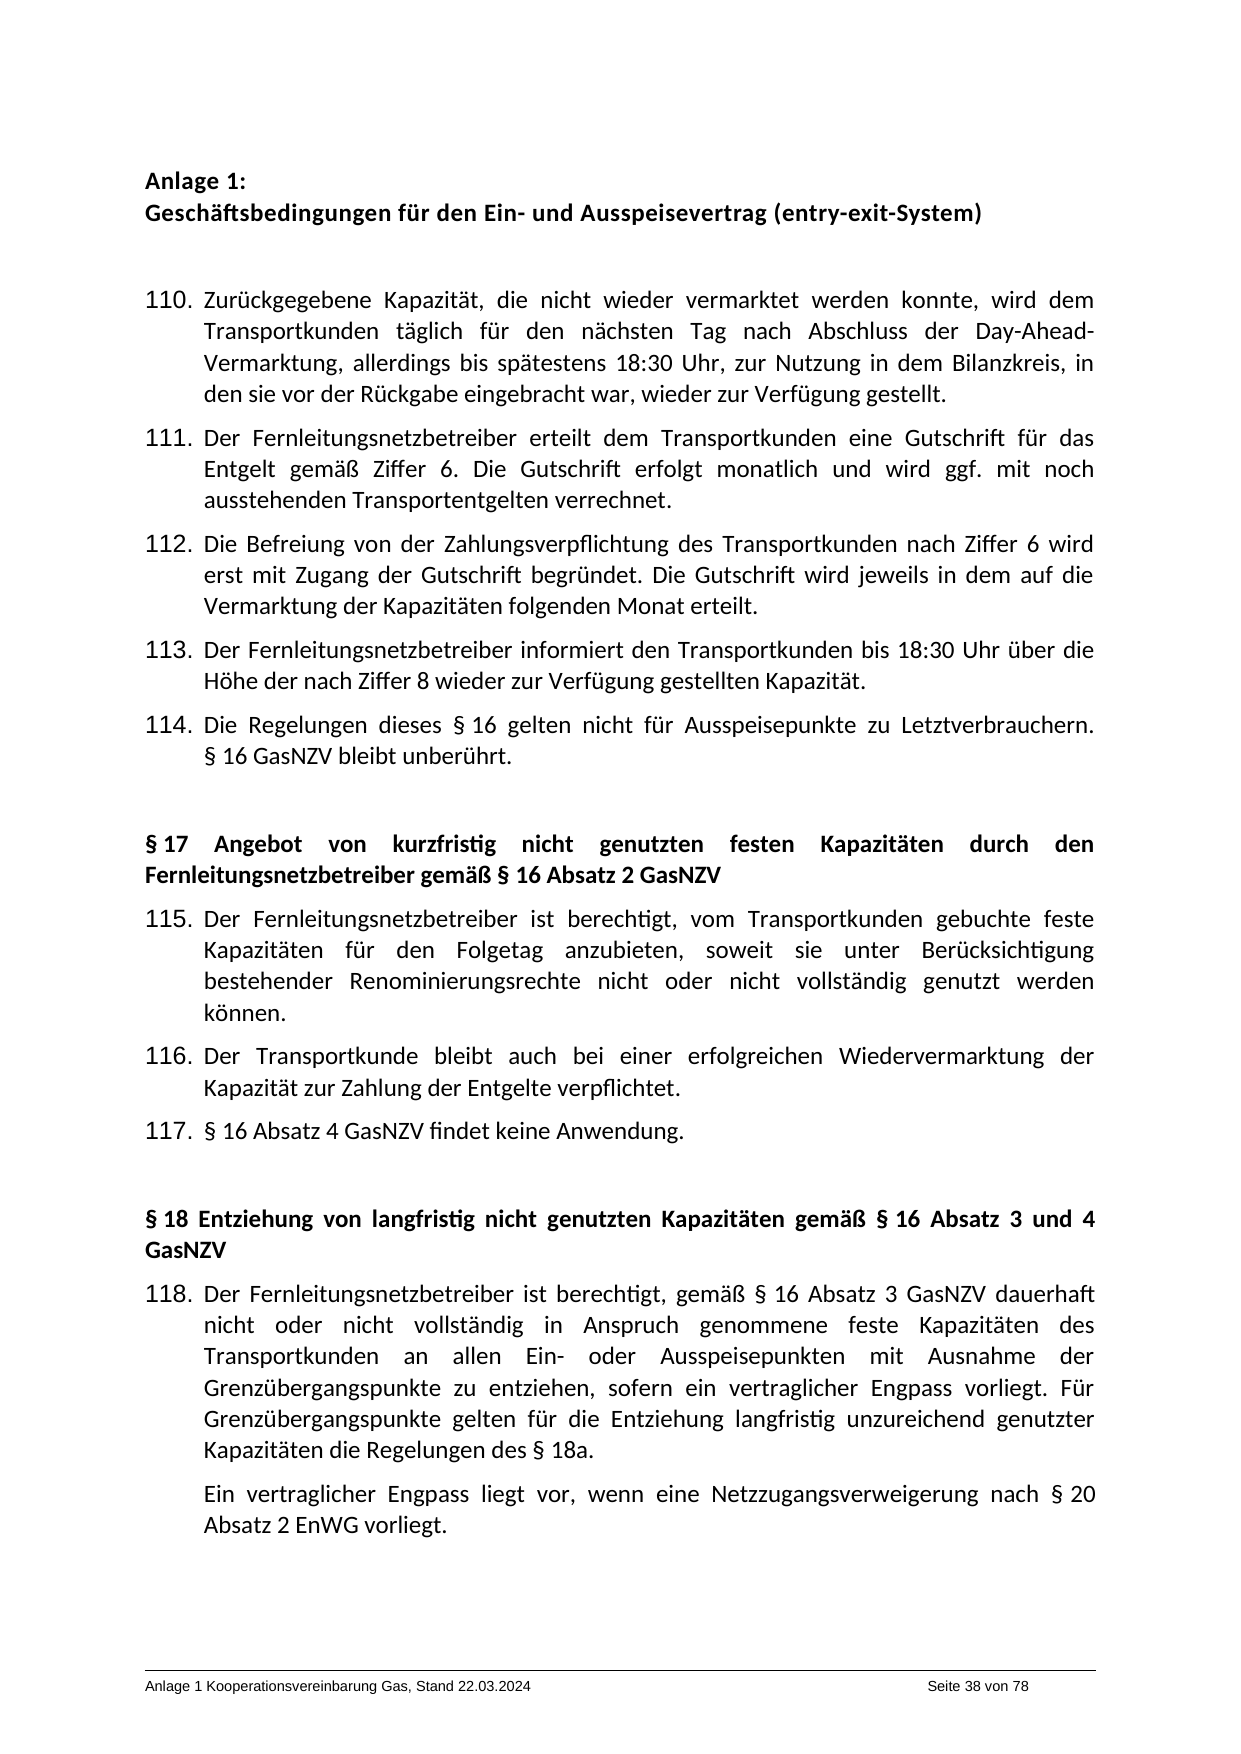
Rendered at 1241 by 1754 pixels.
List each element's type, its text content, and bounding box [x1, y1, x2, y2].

list Der Fernleitungsnetzbetreiber ist berechtigt, vom Transportkunden gebuchte feste Kapazitäten für den Folgetag anzubieten, soweit sie unter Berücksichtigung bestehender Renominierungsrechte nicht oder nicht vollständig genutzt werden können. [145, 902, 1096, 1027]
list § 16 Absatz 4 GasNZV findet keine Anwendung. [145, 1115, 1096, 1146]
list Die Befreiung von der Zahlungsverpflichtung des Transportkunden nach Ziffer 6 wird erst mit Zugang der Gutschrift begründet. Die Gutschrift wird jeweils in dem auf die Vermarktung der Kapazitäten folgenden Monat erteilt. [145, 527, 1096, 621]
text Ein vertraglicher Engpass liegt vor, wenn eine Netzzugangsverweigerung nach § 20 Absatz 2 EnWG vorliegt. [204, 1477, 1096, 1540]
list Der Fernleitungsnetzbetreiber ist berechtigt, gemäß § 16 Absatz 3 GasNZV dauerhaft nicht oder nicht vollständig in Anspruch genommene feste Kapazitäten des Transportkunden an allen Ein- oder Ausspeisepunkten mit Ausnahme der Grenzübergangspunkte zu entziehen, sofern ein vertraglicher Engpass vorliegt. Für Grenzübergangspunkte gelten für die Entziehung langfristig unzureichend genutzter Kapazitäten die Regelungen des § 18a. [145, 1277, 1096, 1465]
list Der Fernleitungsnetzbetreiber erteilt dem Transportkunden eine Gutschrift für das Entgelt gemäß Ziffer 6. Die Gutschrift erfolgt monatlich und wird ggf. mit noch ausstehenden Transportentgelten verrechnet. [145, 421, 1096, 515]
subtitle § 17 Angebot von kurzfristig nicht genutzten festen Kapazitäten durch den Fernleitungsnetzbetreiber gemäß § 16 Absatz 2 GasNZV [145, 827, 1096, 890]
list Die Regelungen dieses § 16 gelten nicht für Ausspeisepunkte zu Letztverbrauchern. § 16 GasNZV bleibt unberührt. [145, 708, 1096, 771]
list Der Transportkunde bleibt auch bei einer erfolgreichen Wiedervermarktung der Kapazität zur Zahlung der Entgelte verpflichtet. [145, 1040, 1096, 1102]
list Der Fernleitungsnetzbetreiber informiert den Transportkunden bis 18:30 Uhr über die Höhe der nach Ziffer 8 wieder zur Verfügung gestellten Kapazität. [145, 633, 1096, 696]
subtitle § 18 Entziehung von langfristig nicht genutzten Kapazitäten gemäß § 16 Absatz 3 und 4 GasNZV [145, 1202, 1096, 1265]
list Zurückgegebene Kapazität, die nicht wieder vermarktet werden konnte, wird dem Transportkunden täglich für den nächsten Tag nach Abschluss der Day-Ahead-Vermarktung, allerdings bis spätestens 18:30 Uhr, zur Nutzung in dem Bilanzkreis, in den sie vor der Rückgabe eingebracht war, wieder zur Verfügung gestellt. [145, 283, 1096, 408]
